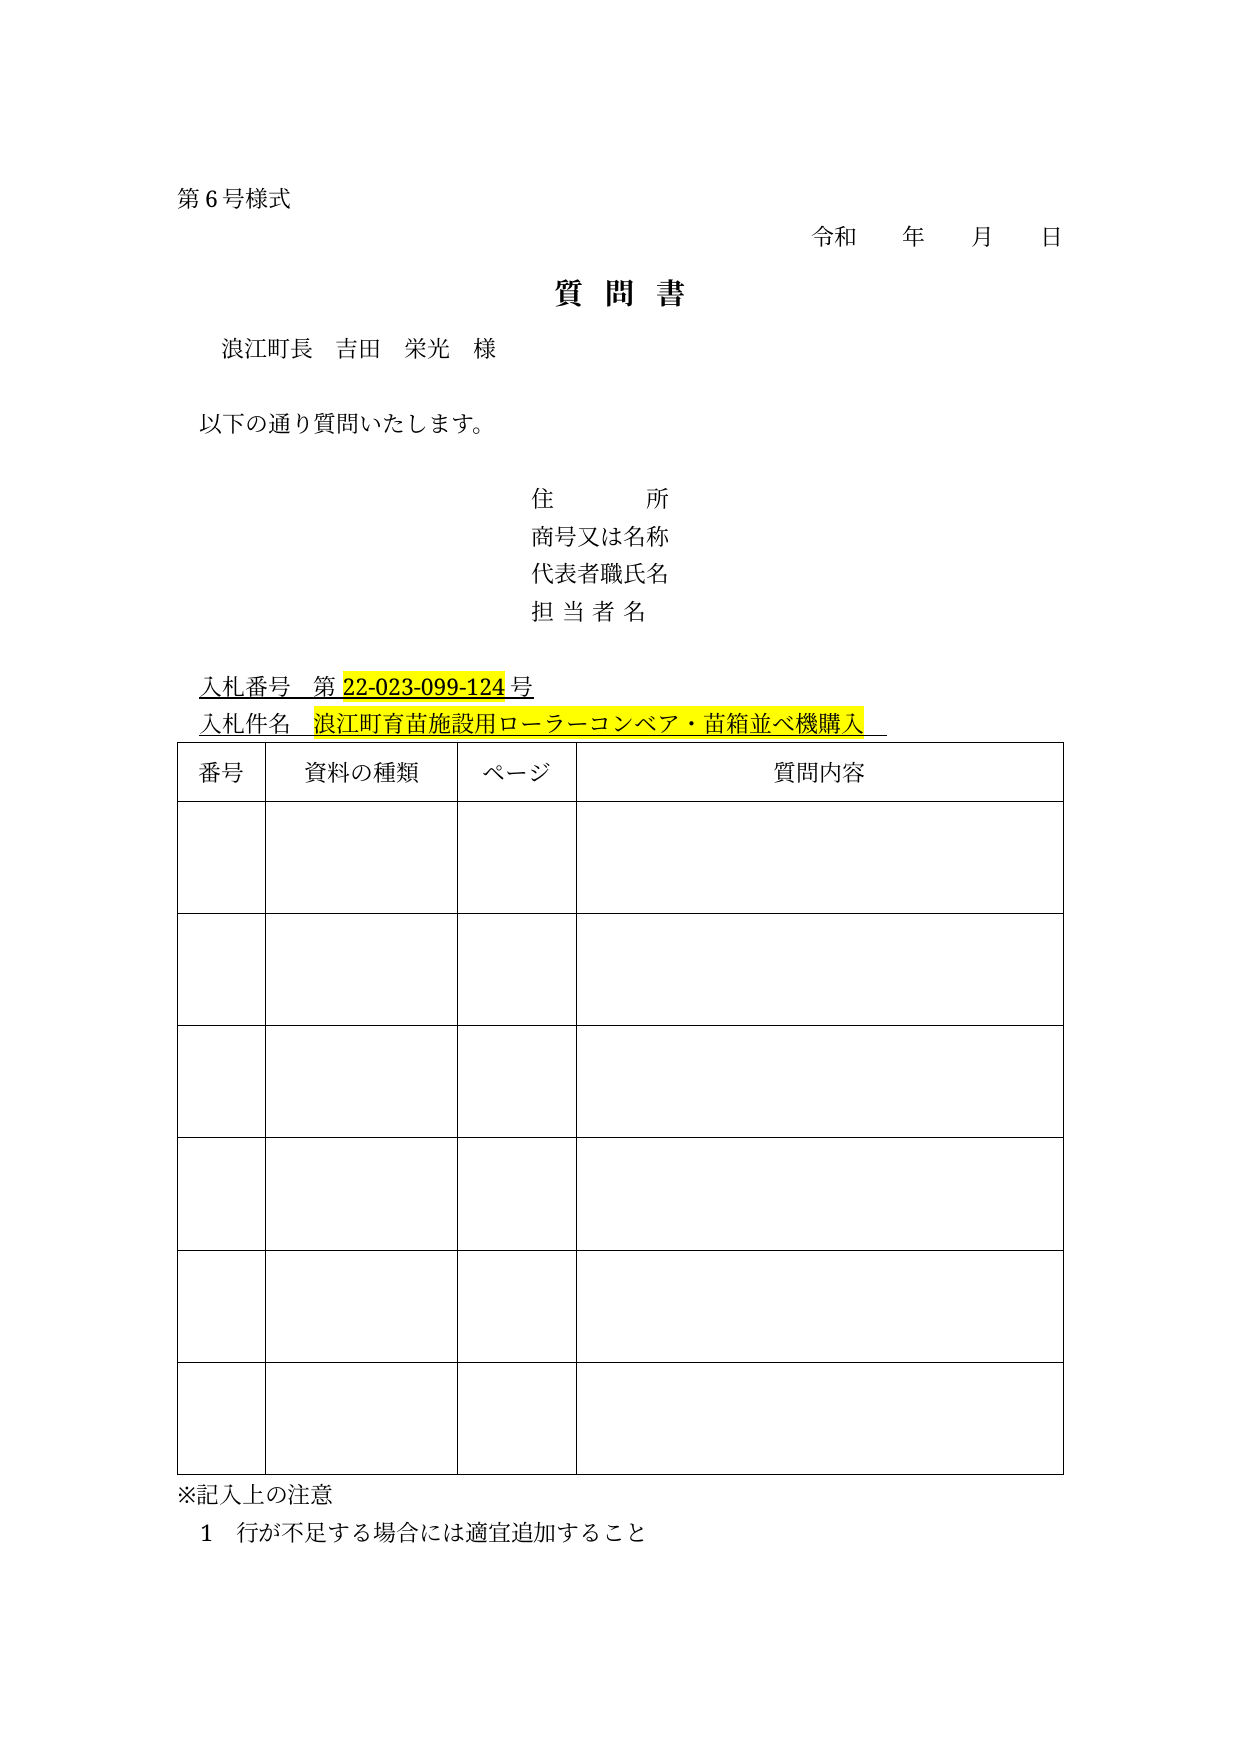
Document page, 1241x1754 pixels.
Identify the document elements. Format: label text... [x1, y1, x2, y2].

table_cell [577, 914, 1063, 1025]
table_cell [458, 1363, 576, 1474]
table_cell [266, 914, 457, 1025]
text 入札番号 第 22-023-099-124 号 [199, 667, 1063, 704]
table_cell [458, 1026, 576, 1137]
table_cell [178, 802, 265, 913]
table_cell [577, 1251, 1063, 1362]
text ※記入上の注意 [177, 1475, 1063, 1512]
text 担当者名 [245, 592, 1063, 629]
table_cell [178, 1363, 265, 1474]
table_cell [266, 802, 457, 913]
text 入札件名 浪江町育苗施設用ローラーコンベア・苗箱並べ機購入 [199, 704, 1063, 742]
table_cell [577, 1363, 1063, 1474]
table_cell [458, 1251, 576, 1362]
table_cell [178, 1251, 265, 1362]
table_header 番号 [178, 743, 265, 801]
table_cell [577, 1138, 1063, 1249]
table_cell [458, 802, 576, 913]
table_cell [458, 1138, 576, 1249]
table_header 質問内容 [577, 743, 1063, 801]
table_cell [178, 1138, 265, 1249]
text 質問書 [177, 254, 1063, 329]
text 以下の通り質問いたします。 [199, 404, 1063, 442]
table_cell [266, 1026, 457, 1137]
table_header 資料の種類 [266, 743, 457, 801]
table_cell [458, 914, 576, 1025]
text 第6号様式 [177, 179, 1063, 217]
table_cell [178, 914, 265, 1025]
text 1 行が不足する場合には適宜追加すること [177, 1512, 1063, 1550]
table_cell [266, 1251, 457, 1362]
table_header ページ [458, 743, 576, 801]
text 浪江町長 吉田 栄光 様 [221, 329, 1063, 367]
text 住 所 [245, 479, 1063, 517]
text 商号又は名称 [245, 517, 1063, 554]
table_cell [178, 1026, 265, 1137]
table_cell [577, 802, 1063, 913]
table_cell [266, 1138, 457, 1249]
table_cell [266, 1363, 457, 1474]
table_cell [577, 1026, 1063, 1137]
text 代表者職氏名 [245, 554, 1063, 592]
text 令和 年 月 日 [177, 217, 1063, 254]
